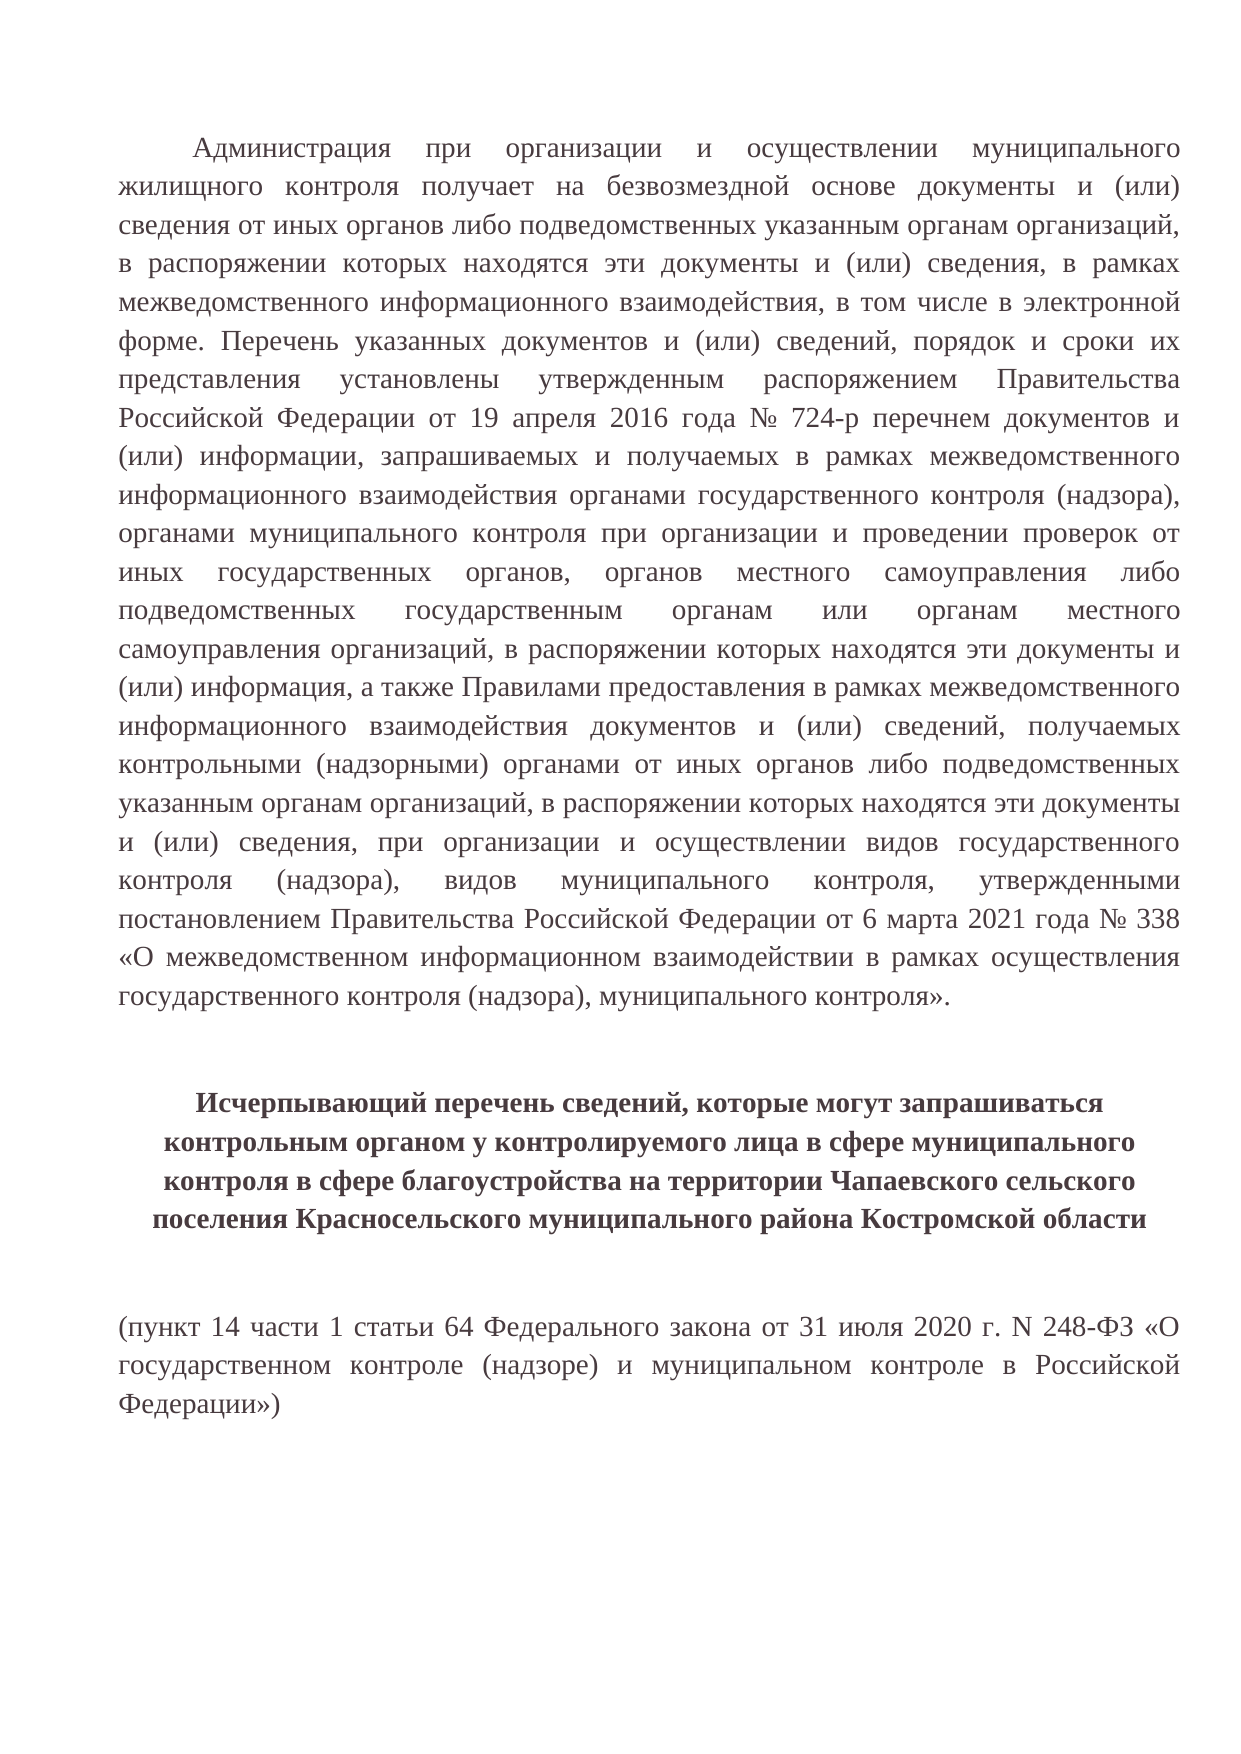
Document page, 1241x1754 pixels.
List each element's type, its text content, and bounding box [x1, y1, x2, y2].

text Исчерпывающий перечень сведений, которые могут запрашиваться контрольным органом у контролируемого лица в сфере муниципального контроля в сфере благоустройства на территории Чапаевского сельского поселения Красносельского муниципального района Костромской области [118, 1086, 1181, 1235]
text (пункт 14 части 1 статьи 64 Федерального закона от 31 июля 2020 г. N 248-ФЗ «О государственном контроле (надзоре) и муниципальном контроле в Российской Федерации») [118, 1309, 1181, 1419]
text Администрация при организации и осуществлении муниципального жилищного контроля получает на безвозмездной основе документы и (или) сведения от иных органов либо подведомственных указанным органам организаций, в распоряжении которых находятся эти документы и (или) сведения, в рамках межведомственного информационного взаимодействия, в том числе в электронной форме. Перечень указанных документов и (или) сведений, порядок и сроки их представления установлены утвержденным распоряжением Правительства Российской Федерации от 19 апреля 2016 года № 724-р перечнем документов и (или) информации, запрашиваемых и получаемых в рамках межведомственного информационного взаимодействия органами государственного контроля (надзора), органами муниципального контроля при организации и проведении проверок от иных государственных органов, органов местного самоуправления либо подведомственных государственным органам или органам местного самоуправления организаций, в распоряжении которых находятся эти документы и (или) информация, а также Правилами предоставления в рамках межведомственного информационного взаимодействия документов и (или) сведений, получаемых контрольными (надзорными) органами от иных органов либо подведомственных указанным органам организаций, в распоряжении которых находятся эти документы и (или) сведения, при организации и осуществлении видов государственного контроля (надзора), видов муниципального контроля, утвержденными постановлением Правительства Российской Федерации от 6 марта 2021 года № 338 «О межведомственном информационном взаимодействии в рамках осуществления государственного контроля (надзора), муниципального контроля». [118, 130, 1181, 1011]
